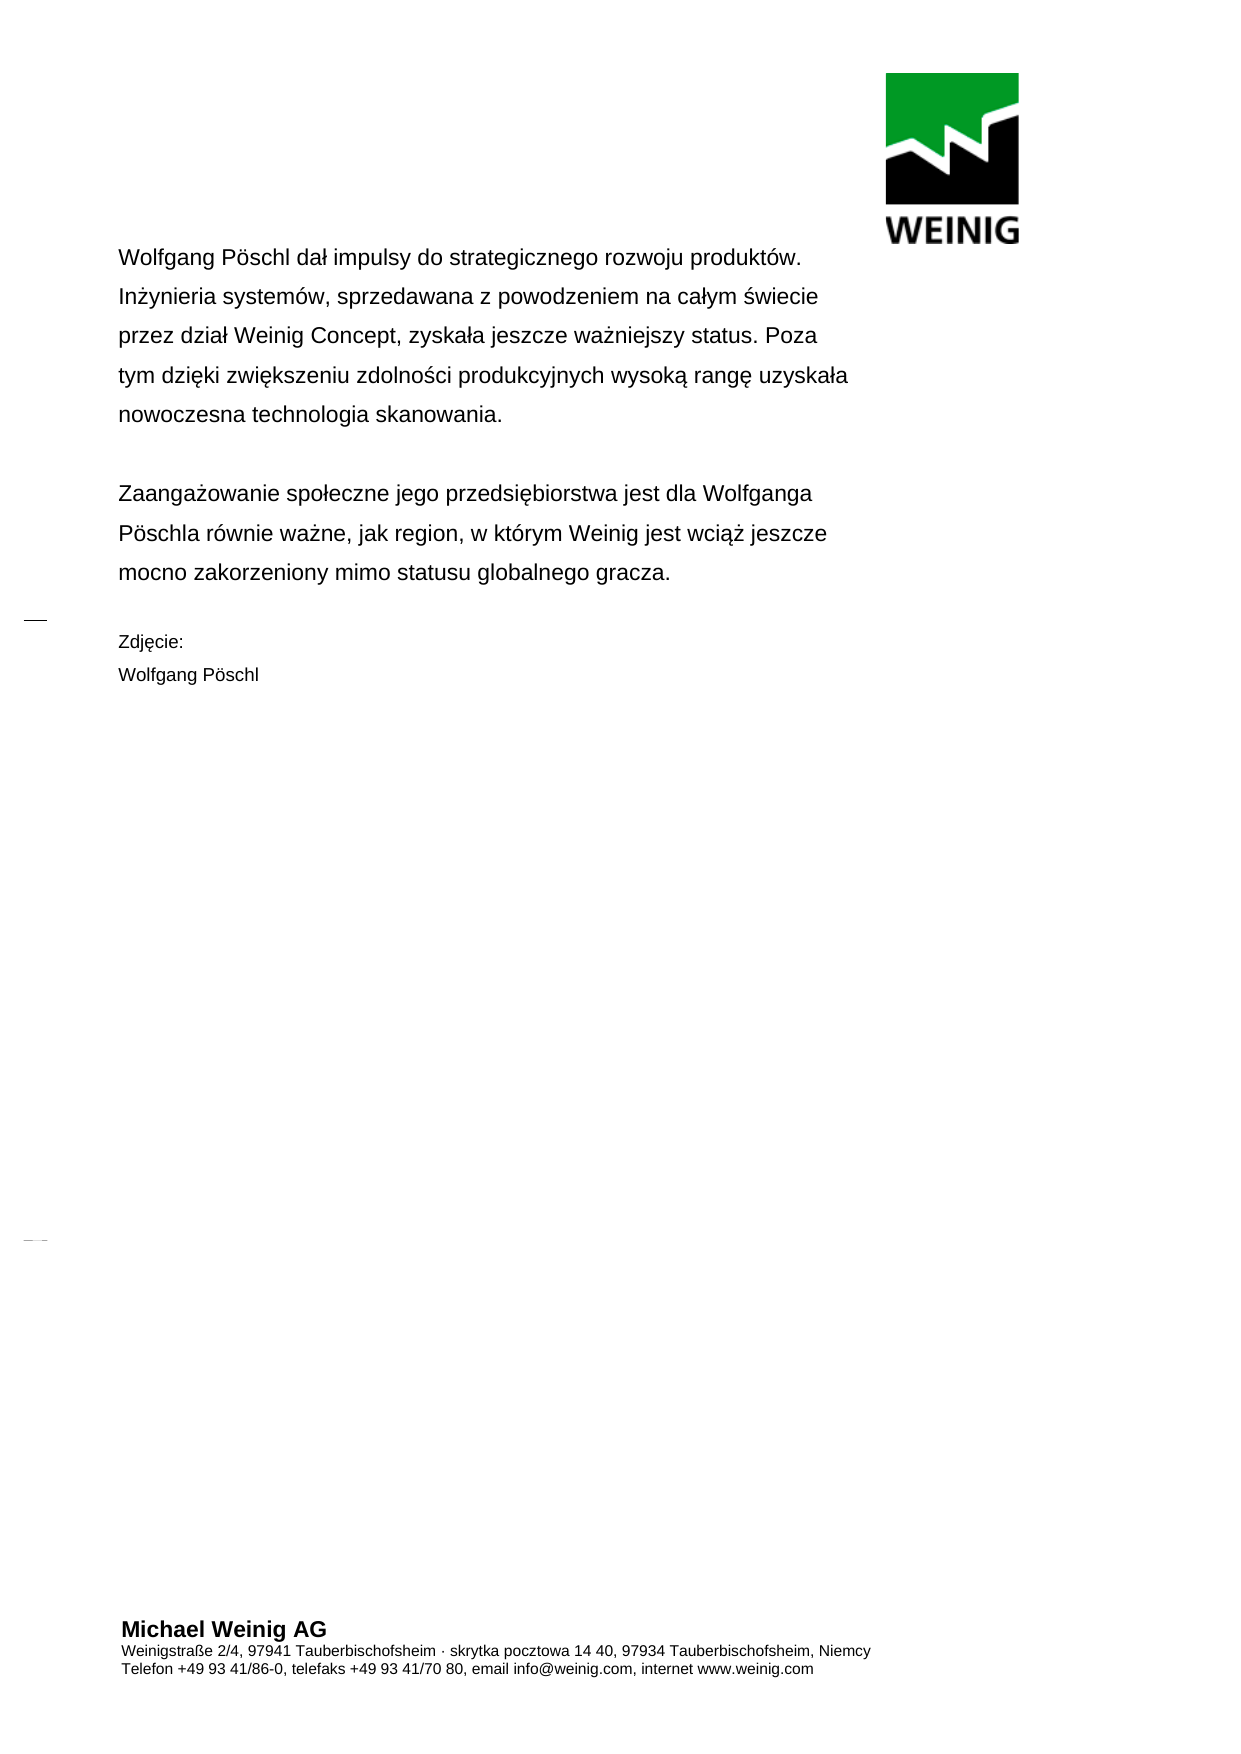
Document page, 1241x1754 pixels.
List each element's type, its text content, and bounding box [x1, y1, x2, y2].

text Wolfgang Pöschl dał impulsy do strategicznego rozwoju produktów. Inżynieria systemów, sprzedawana z powodzeniem na całym świecie przez dział Weinig Concept, zyskała jeszcze ważniejszy status. Poza tym dzięki zwiększeniu zdolności produkcyjnych wysoką rangę uzyskała nowoczesna technologia skanowania. [118, 243, 856, 428]
text Zdjęcie: [118, 631, 856, 653]
text Zaangażowanie społeczne jego przedsiębiorstwa jest dla Wolfganga Pöschla równie ważne, jak region, w którym Weinig jest wciąż jeszcze mocno zakorzeniony mimo statusu globalnego gracza. [118, 480, 856, 586]
picture [885, 73, 1019, 244]
text Wolfgang Pöschl [118, 663, 856, 685]
